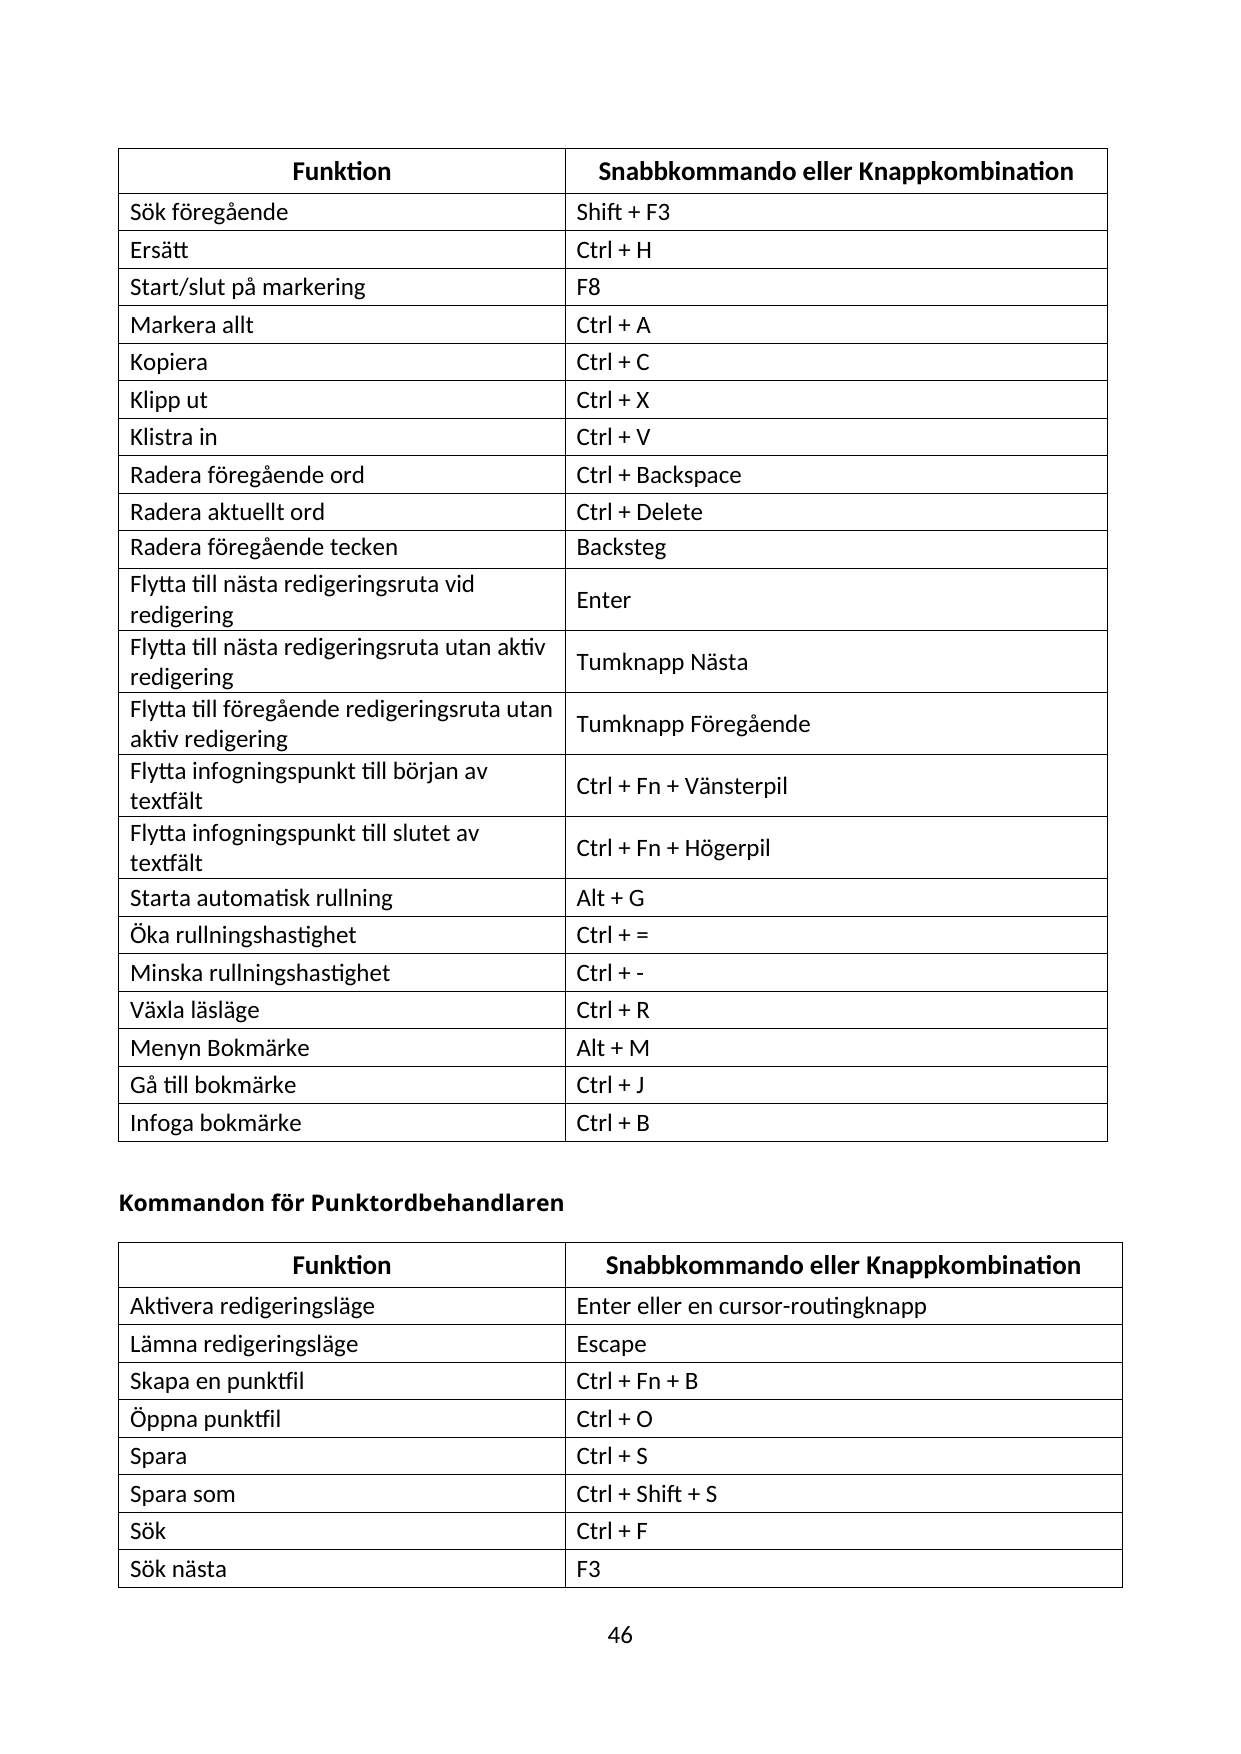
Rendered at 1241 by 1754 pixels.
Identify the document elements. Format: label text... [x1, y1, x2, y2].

table_header Snabbkommando eller Knappkombination [566, 149, 1107, 193]
table_cell Klipp ut [119, 381, 565, 418]
table_cell Öppna punktfil [119, 1400, 565, 1437]
table_cell Ctrl + Fn + B [566, 1363, 1122, 1399]
table_cell Enter [566, 569, 1107, 630]
table_cell Ctrl + R [566, 992, 1107, 1028]
table_header Funktion [119, 1243, 565, 1287]
table_cell Flytta infogningspunkt till slutet av textfält [119, 817, 565, 878]
table_cell Ersätt [119, 231, 565, 268]
text Kommandon för Punktordbehandlaren [118, 1187, 1122, 1218]
table_cell Gå till bokmärke [119, 1067, 565, 1103]
table_cell Sök nästa [119, 1550, 565, 1587]
table_cell Start/slut på markering [119, 269, 565, 305]
table_cell Ctrl + Fn + Vänsterpil [566, 755, 1107, 816]
table_cell Växla läsläge [119, 992, 565, 1028]
table_cell Radera föregående tecken [119, 531, 565, 568]
table_cell Ctrl + F [566, 1513, 1122, 1549]
table_cell Flytta till nästa redigeringsruta vid redigering [119, 569, 565, 630]
table_cell Minska rullningshastighet [119, 954, 565, 991]
table_cell Radera aktuellt ord [119, 494, 565, 530]
table_cell Radera föregående ord [119, 456, 565, 493]
table_cell Ctrl + H [566, 231, 1107, 268]
table_cell Ctrl + Fn + Högerpil [566, 817, 1107, 878]
table_cell Ctrl + O [566, 1400, 1122, 1437]
table_cell Flytta infogningspunkt till början av textfält [119, 755, 565, 816]
table_cell Tumknapp Nästa [566, 631, 1107, 692]
table_header Funktion [119, 149, 565, 193]
table_cell Skapa en punktfil [119, 1363, 565, 1399]
table_cell Enter eller en cursor-routingknapp [566, 1288, 1122, 1324]
table_cell F8 [566, 269, 1107, 305]
table_cell Sök föregående [119, 194, 565, 230]
table_cell F3 [566, 1550, 1122, 1587]
table_cell Ctrl + A [566, 306, 1107, 343]
table_cell Infoga bokmärke [119, 1104, 565, 1141]
table_cell Spara som [119, 1475, 565, 1512]
table_cell Starta automatisk rullning [119, 879, 565, 916]
table_cell Alt + M [566, 1029, 1107, 1066]
table_cell Ctrl + Delete [566, 494, 1107, 530]
table_cell Shift + F3 [566, 194, 1107, 230]
table_cell Ctrl + B [566, 1104, 1107, 1141]
table_cell Ctrl + - [566, 954, 1107, 991]
table_cell Tumknapp Föregående [566, 693, 1107, 754]
table_cell Flytta till nästa redigeringsruta utan aktiv redigering [119, 631, 565, 692]
table_cell Öka rullningshastighet [119, 917, 565, 953]
table_cell Sök [119, 1513, 565, 1549]
table_cell Escape [566, 1325, 1122, 1362]
table_cell Alt + G [566, 879, 1107, 916]
table_cell Ctrl + = [566, 917, 1107, 953]
table_cell Ctrl + C [566, 344, 1107, 380]
table_cell Spara [119, 1438, 565, 1474]
table_cell Ctrl + V [566, 419, 1107, 455]
table_cell Klistra in [119, 419, 565, 455]
table_header Snabbkommando eller Knappkombination [566, 1243, 1122, 1287]
table_cell Backsteg [566, 531, 1107, 568]
table_cell Kopiera [119, 344, 565, 380]
table_cell Ctrl + S [566, 1438, 1122, 1474]
table_cell Ctrl + J [566, 1067, 1107, 1103]
table_cell Lämna redigeringsläge [119, 1325, 565, 1362]
table_cell Aktivera redigeringsläge [119, 1288, 565, 1324]
table_cell Ctrl + Shift + S [566, 1475, 1122, 1512]
table_cell Markera allt [119, 306, 565, 343]
table_cell Menyn Bokmärke [119, 1029, 565, 1066]
table_cell Ctrl + X [566, 381, 1107, 418]
table_cell Ctrl + Backspace [566, 456, 1107, 493]
table_cell Flytta till föregående redigeringsruta utan aktiv redigering [119, 693, 565, 754]
